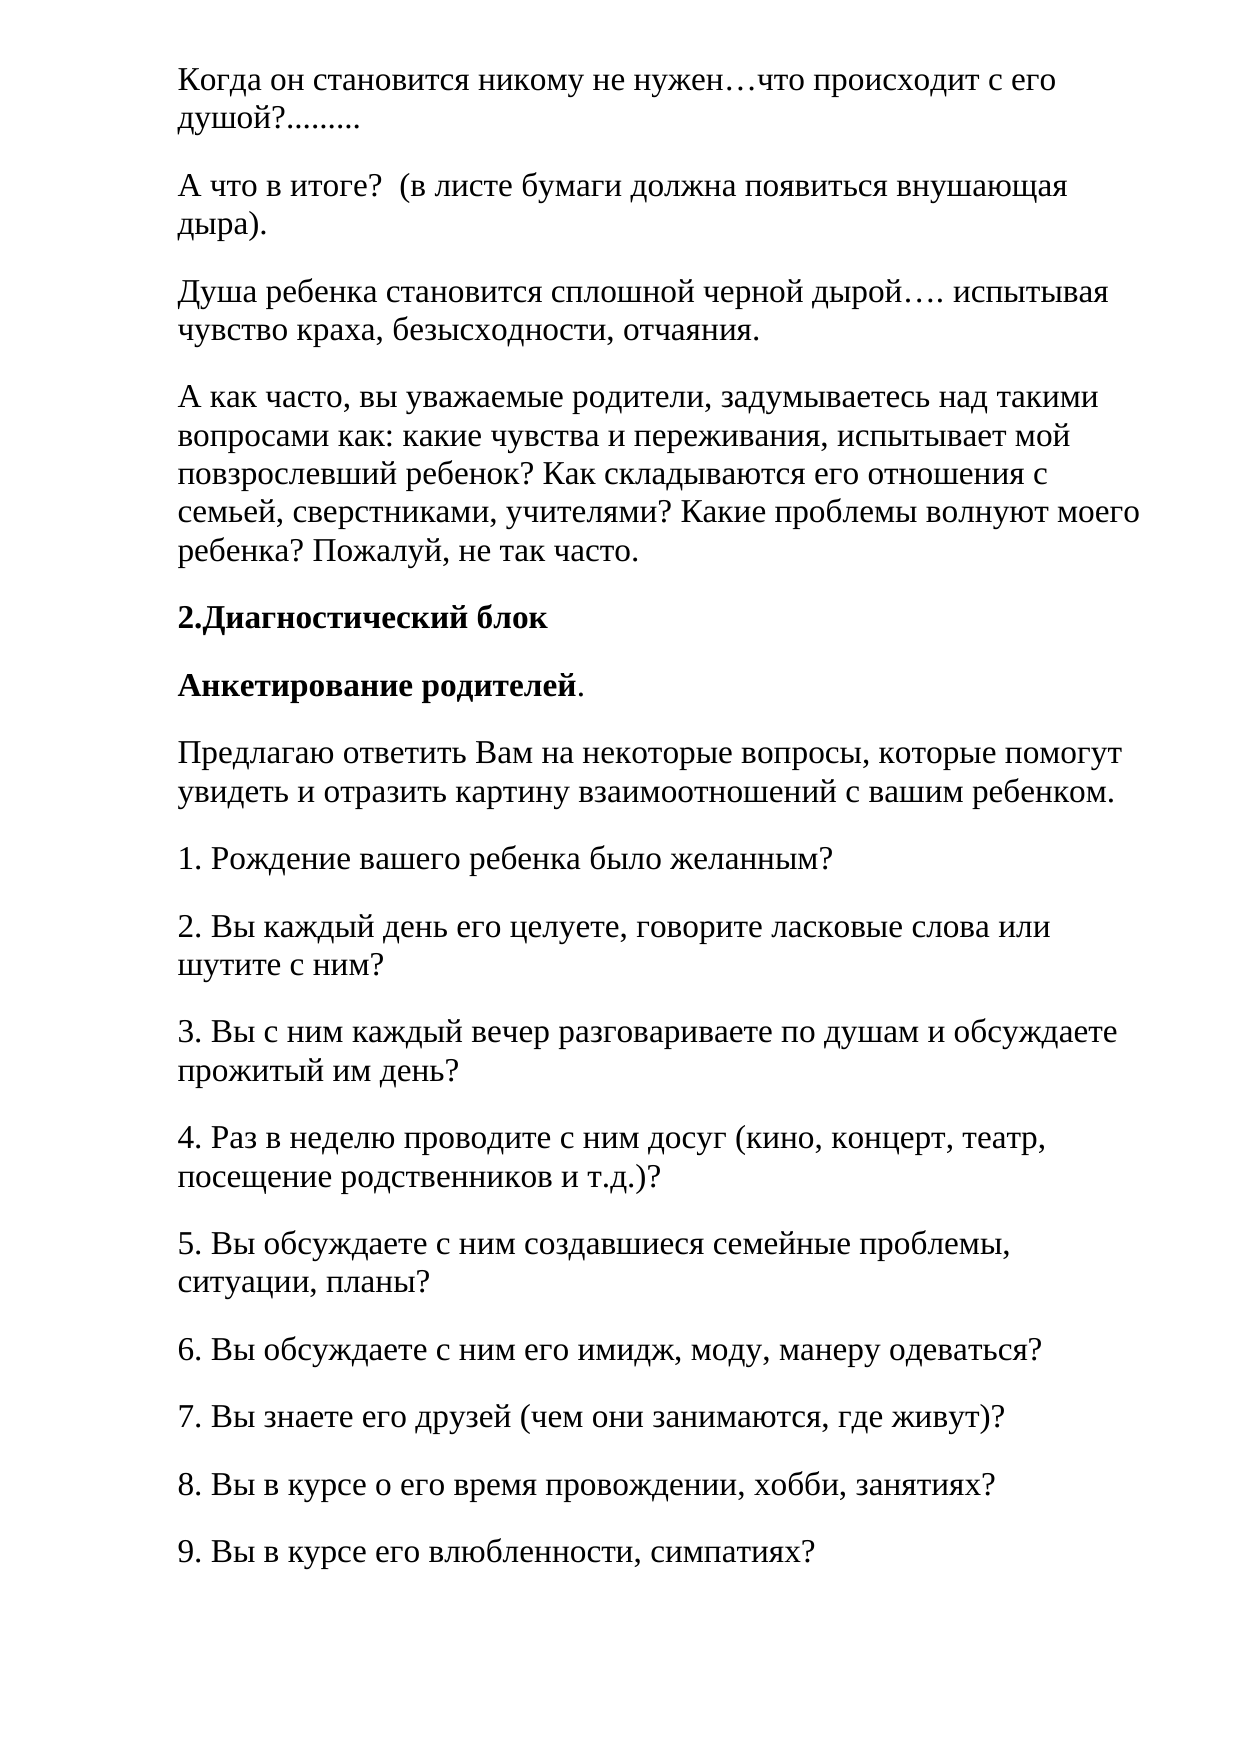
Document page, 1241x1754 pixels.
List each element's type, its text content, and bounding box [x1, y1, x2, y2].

text А что в итоге? (в листе бумаги должна появиться внушающая дыра). [177, 165, 1152, 242]
text 9. Вы в курсе его влюбленности, симпатиях? [177, 1532, 1152, 1570]
text 1. Рождение вашего ребенка было желанным? [177, 838, 1152, 877]
text 4. Раз в неделю проводите с ним досуг (кино, концерт, театр, посещение родственников и т.д.)? [177, 1117, 1152, 1194]
text 5. Вы обсуждаете с ним создавшиеся семейные проблемы, ситуации, планы? [177, 1223, 1152, 1300]
text А как часто, вы уважаемые родители, задумываетесь над такими вопросами как: какие чувства и переживания, испытывает мой повзрослевший ребенок? Как складываются его отношения с семьей, сверстниками, учителями? Какие проблемы волнуют моего ребенка? Пожалуй, не так часто. [177, 377, 1152, 568]
text Когда он становится никому не нужен…что происходит с его душой?......... [177, 59, 1152, 136]
text Душа ребенка становится сплошной черной дырой…. испытывая чувство краха, безысходности, отчаяния. [177, 271, 1152, 347]
text 8. Вы в курсе о его время провождении, хобби, занятиях? [177, 1464, 1152, 1502]
text 2.Диагностический блок [177, 597, 1152, 636]
text Анкетирование родителей. [177, 665, 1152, 703]
text 6. Вы обсуждаете с ним его имидж, моду, манеру одеваться? [177, 1329, 1152, 1367]
text 3. Вы с ним каждый вечер разговариваете по душам и обсуждаете прожитый им день? [177, 1012, 1152, 1088]
text Предлагаю ответить Вам на некоторые вопросы, которые помогут увидеть и отразить картину взаимоотношений с вашим ребенком. [177, 732, 1152, 809]
text 7. Вы знаете его друзей (чем они занимаются, где живут)? [177, 1397, 1152, 1435]
text 2. Вы каждый день его целуете, говорите ласковые слова или шутите с ним? [177, 906, 1152, 982]
